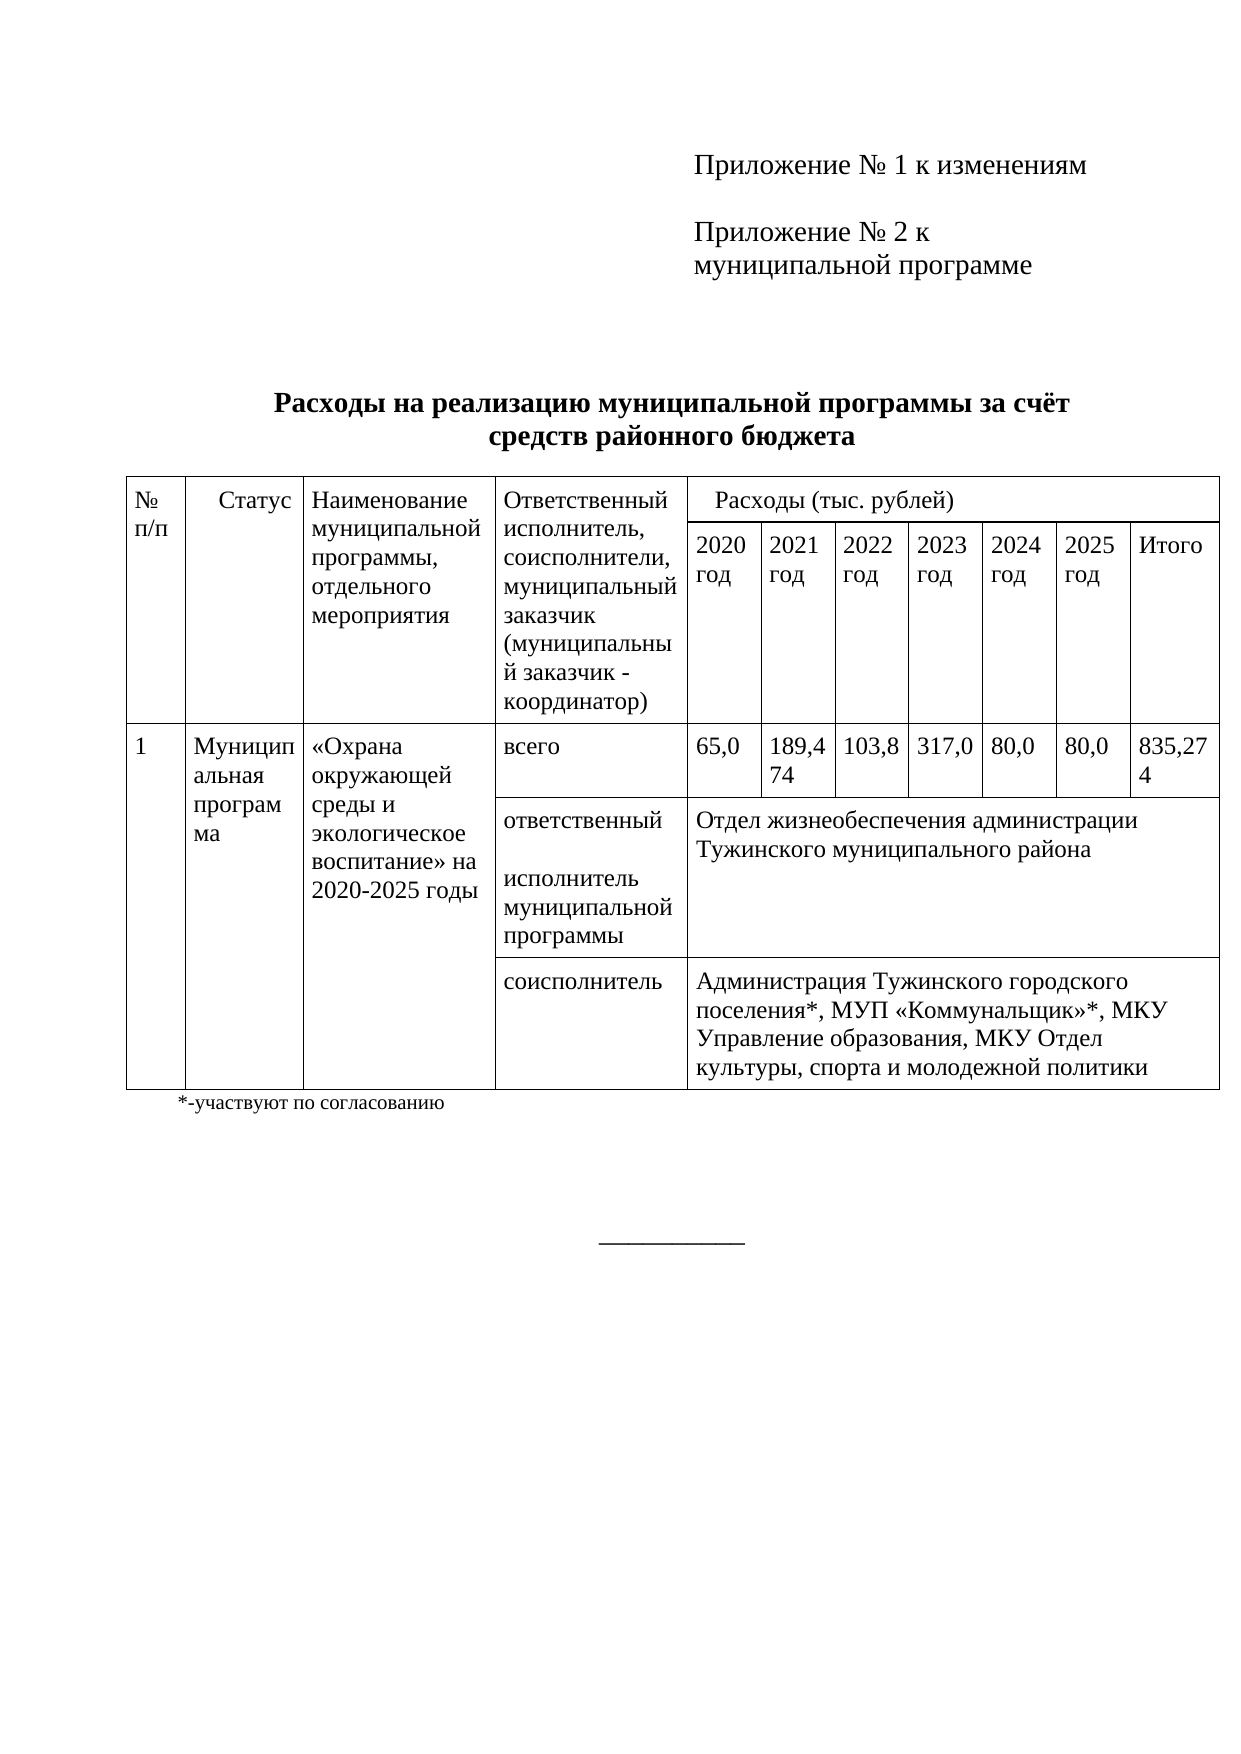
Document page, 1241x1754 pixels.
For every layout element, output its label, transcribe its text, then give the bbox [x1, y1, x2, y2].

text *-участвуют по согласованию [177, 1090, 1167, 1114]
table_cell Отдел жизнеобеспечения администрации Тужинского муниципального района [688, 798, 1219, 957]
table_cell соисполнитель [496, 958, 687, 1089]
table_cell 80,0 [1057, 724, 1130, 797]
table_cell 189,474 [762, 724, 835, 797]
table_cell 317,0 [909, 724, 982, 797]
table_cell Итого [1131, 523, 1219, 723]
table_header № п/п [127, 477, 185, 723]
table_cell «Охрана окружающей среды и экологическое воспитание» на 2020-2025 годы [304, 724, 495, 1089]
table_header Статус [186, 477, 303, 723]
table_cell 2021 год [762, 523, 835, 723]
text средств районного бюджета [177, 418, 1167, 452]
table_header Ответственный исполнитель, соисполнители, муниципальный заказчик (муниципальный заказчик - координатор) [496, 477, 687, 723]
table_cell ответственный исполнитель муниципальной программы [496, 798, 687, 957]
table_cell 2020 год [688, 523, 761, 723]
text Расходы на реализацию муниципальной программы за счёт [177, 385, 1167, 418]
table_cell 2023 год [909, 523, 982, 723]
table_header Расходы (тыс. рублей) [688, 477, 1219, 521]
table_cell 103,8 [836, 724, 908, 797]
text муниципальной программе [619, 247, 1167, 281]
table_cell 835,274 [1131, 724, 1219, 797]
table_header Наименование муниципальной программы, отдельного мероприятия [304, 477, 495, 723]
text Приложение № 2 к [693, 214, 1167, 247]
table_cell Администрация Тужинского городского поселения*, МУП «Коммунальщик»*, МКУ Управление образования, МКУ Отдел культуры, спорта и молодежной политики [688, 958, 1219, 1089]
table_cell 2024 год [983, 523, 1056, 723]
table_cell 80,0 [983, 724, 1056, 797]
text Приложение № 1 к изменениям [693, 147, 1167, 180]
table_cell 1 [127, 724, 185, 1089]
table_cell всего [496, 724, 687, 797]
table_cell 2022 год [836, 523, 908, 723]
text __________ [177, 1214, 1167, 1248]
table_cell Муниципальная программа [186, 724, 303, 1089]
table_cell 65,0 [688, 724, 761, 797]
table_cell 2025 год [1057, 523, 1130, 723]
